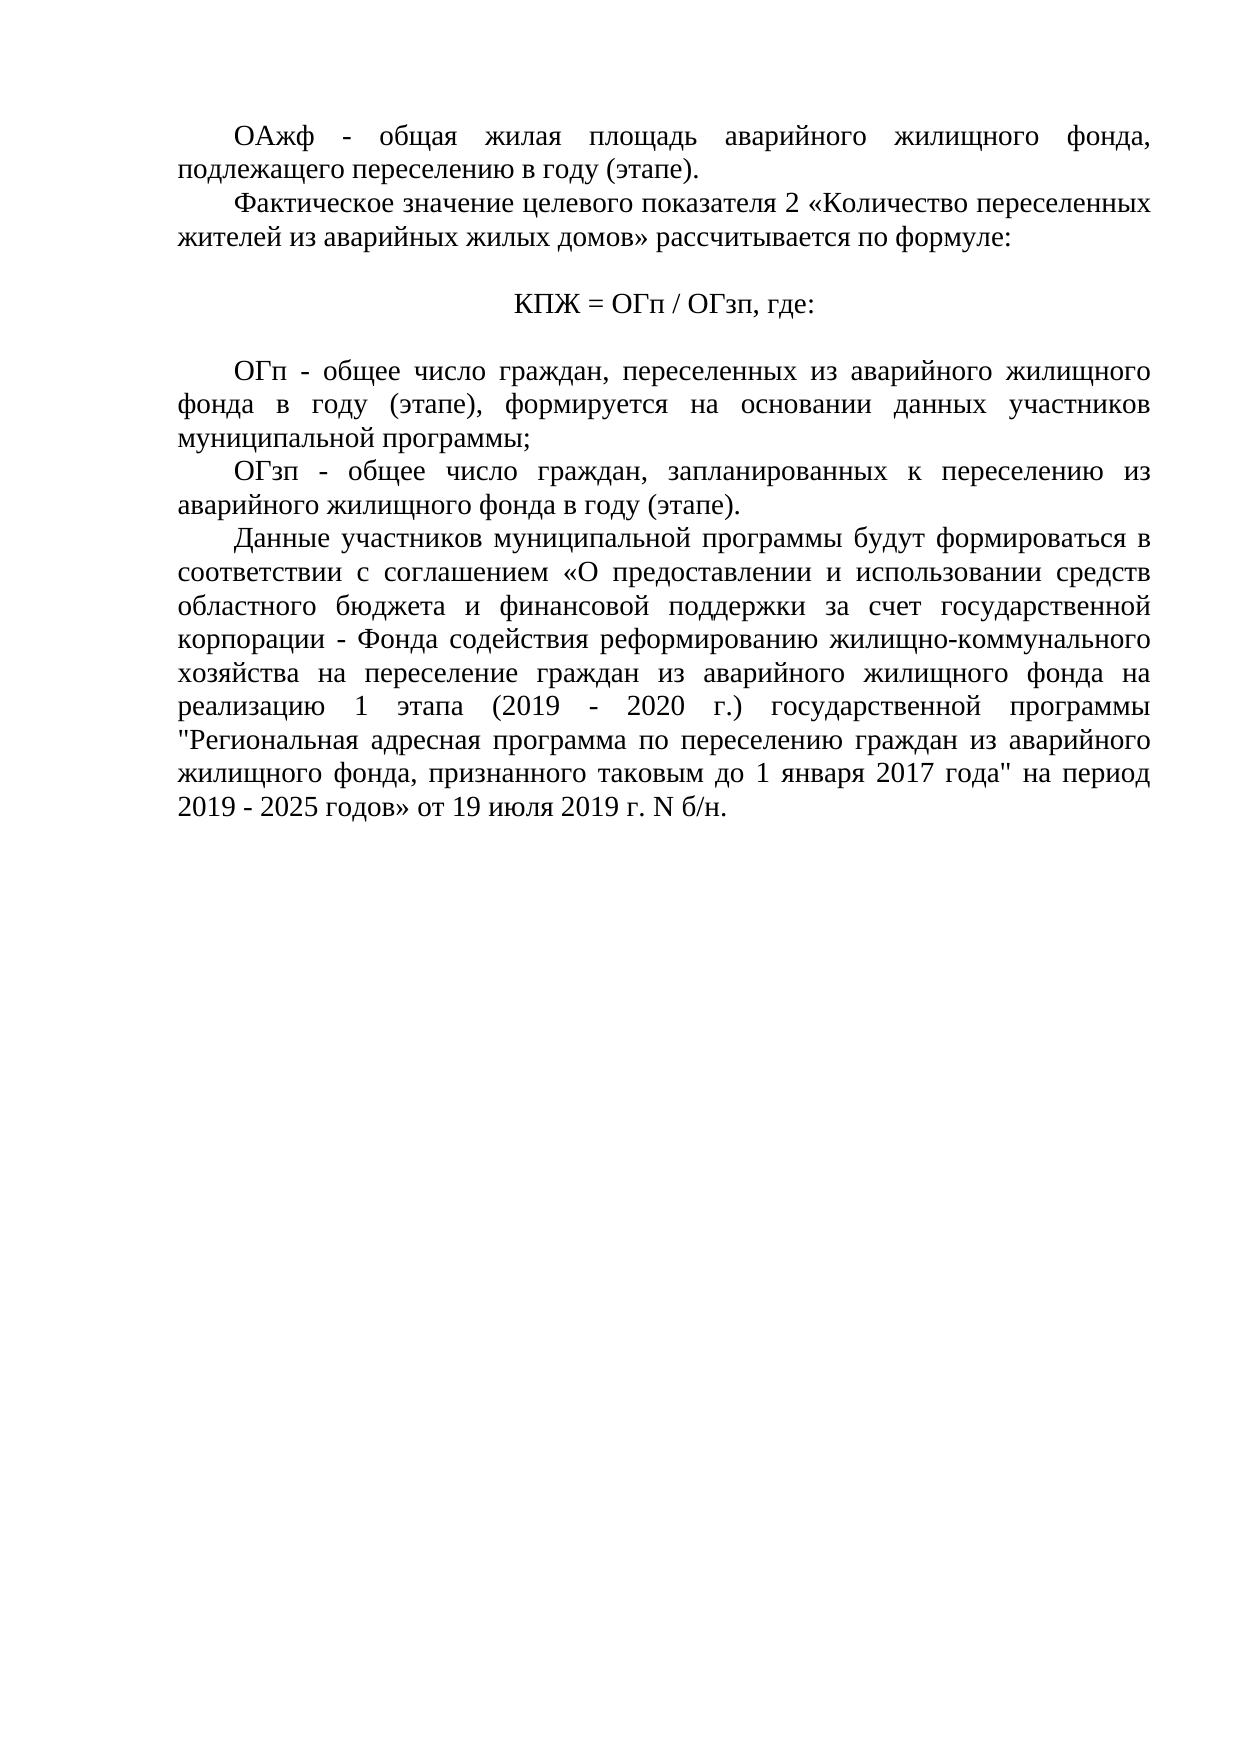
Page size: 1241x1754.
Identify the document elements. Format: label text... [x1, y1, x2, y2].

text КПЖ = ОГп / ОГзп, где: [177, 286, 1152, 319]
text ОГзп - общее число граждан, запланированных к переселению из аварийного жилищного фонда в году (этапе). [177, 453, 1152, 521]
text ОАжф - общая жилая площадь аварийного жилищного фонда, подлежащего переселению в году (этапе). [177, 118, 1152, 185]
text ОГп - общее число граждан, переселенных из аварийного жилищного фонда в году (этапе), формируется на основании данных участников муниципальной программы; [177, 353, 1152, 453]
text Фактическое значение целевого показателя 2 «Количество переселенных жителей из аварийных жилых домов» рассчитывается по формуле: [177, 185, 1152, 252]
text Данные участников муниципальной программы будут формироваться в соответствии с соглашением «О предоставлении и использовании средств областного бюджета и финансовой поддержки за счет государственной корпорации - Фонда содействия реформированию жилищно-коммунального хозяйства на переселение граждан из аварийного жилищного фонда на реализацию 1 этапа (2019 - 2020 г.) государственной программы "Региональная адресная программа по переселению граждан из аварийного жилищного фонда, признанного таковым до 1 января 2017 года" на период 2019 - 2025 годов» от 19 июля 2019 г. N б/н. [177, 521, 1152, 822]
